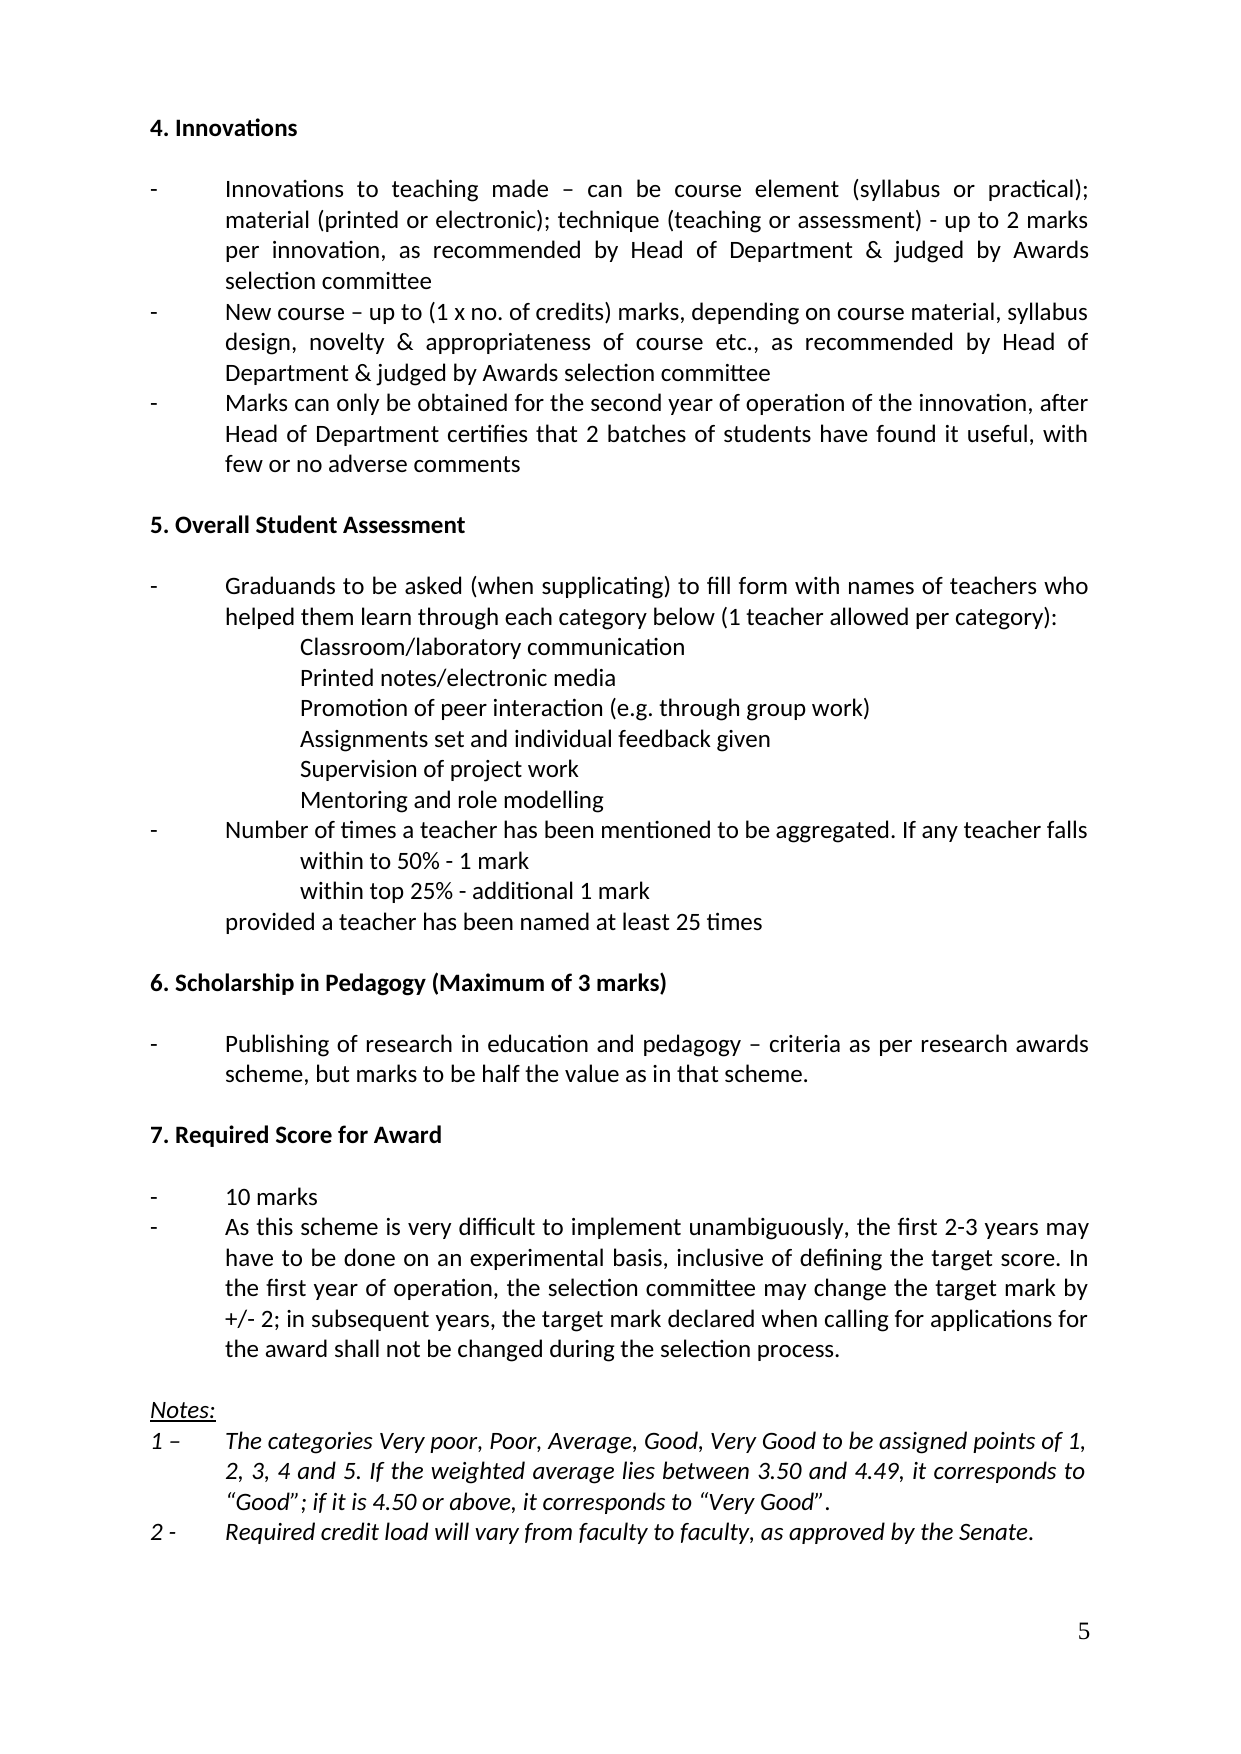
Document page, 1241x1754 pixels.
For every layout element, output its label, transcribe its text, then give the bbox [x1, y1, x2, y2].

text - Publishing of research in education and pedagogy – criteria as per research awards scheme, but marks to be half the value as in that scheme. [150, 1028, 1090, 1089]
text 4. Innovations [150, 112, 1090, 143]
text Printed notes/electronic media [150, 662, 1090, 692]
text Assignments set and individual feedback given [150, 723, 1090, 753]
text - As this scheme is very difficult to implement unambiguously, the first 2-3 years may have to be done on an experimental basis, inclusive of defining the target score. In the first year of operation, the selection committee may change the target mark by +/- 2; in subsequent years, the target mark declared when calling for applications for the award shall not be changed during the selection process. [150, 1211, 1090, 1364]
text 7. Required Score for Award [150, 1120, 1090, 1150]
text within to 50% - 1 mark [150, 845, 1090, 876]
text 2 - Required credit load will vary from faculty to faculty, as approved by the Senate. [150, 1516, 1090, 1547]
text Notes: [150, 1394, 1090, 1425]
text within top 25% - additional 1 mark [150, 876, 1090, 906]
text Supervision of project work [150, 753, 1090, 784]
text Classroom/laboratory communication [150, 631, 1090, 662]
text Promotion of peer interaction (e.g. through group work) [150, 692, 1090, 723]
text provided a teacher has been named at least 25 times [150, 906, 1090, 937]
text - Graduands to be asked (when supplicating) to fill form with names of teachers who helped them learn through each category below (1 teacher allowed per category): [150, 570, 1090, 631]
text 1 – The categories Very poor, Poor, Average, Good, Very Good to be assigned points of 1, 2, 3, 4 and 5. If the weighted average lies between 3.50 and 4.49, it corresponds to “Good”; if it is 4.50 or above, it corresponds to “Very Good”. [150, 1425, 1090, 1516]
text - 10 marks [150, 1181, 1090, 1211]
text - New course – up to (1 x no. of credits) marks, depending on course material, syllabus design, novelty & appropriateness of course etc., as recommended by Head of Department & judged by Awards selection committee [150, 296, 1090, 387]
text - Innovations to teaching made – can be course element (syllabus or practical); material (printed or electronic); technique (teaching or assessment) - up to 2 marks per innovation, as recommended by Head of Department & judged by Awards selection committee [150, 173, 1090, 296]
text - Marks can only be obtained for the second year of operation of the innovation, after Head of Department certifies that 2 batches of students have found it useful, with few or no adverse comments [150, 387, 1090, 479]
text Mentoring and role modelling [150, 784, 1090, 814]
text 6. Scholarship in Pedagogy (Maximum of 3 marks) [150, 967, 1090, 998]
text - Number of times a teacher has been mentioned to be aggregated. If any teacher falls [150, 814, 1090, 845]
text 5. Overall Student Assessment [150, 509, 1090, 540]
